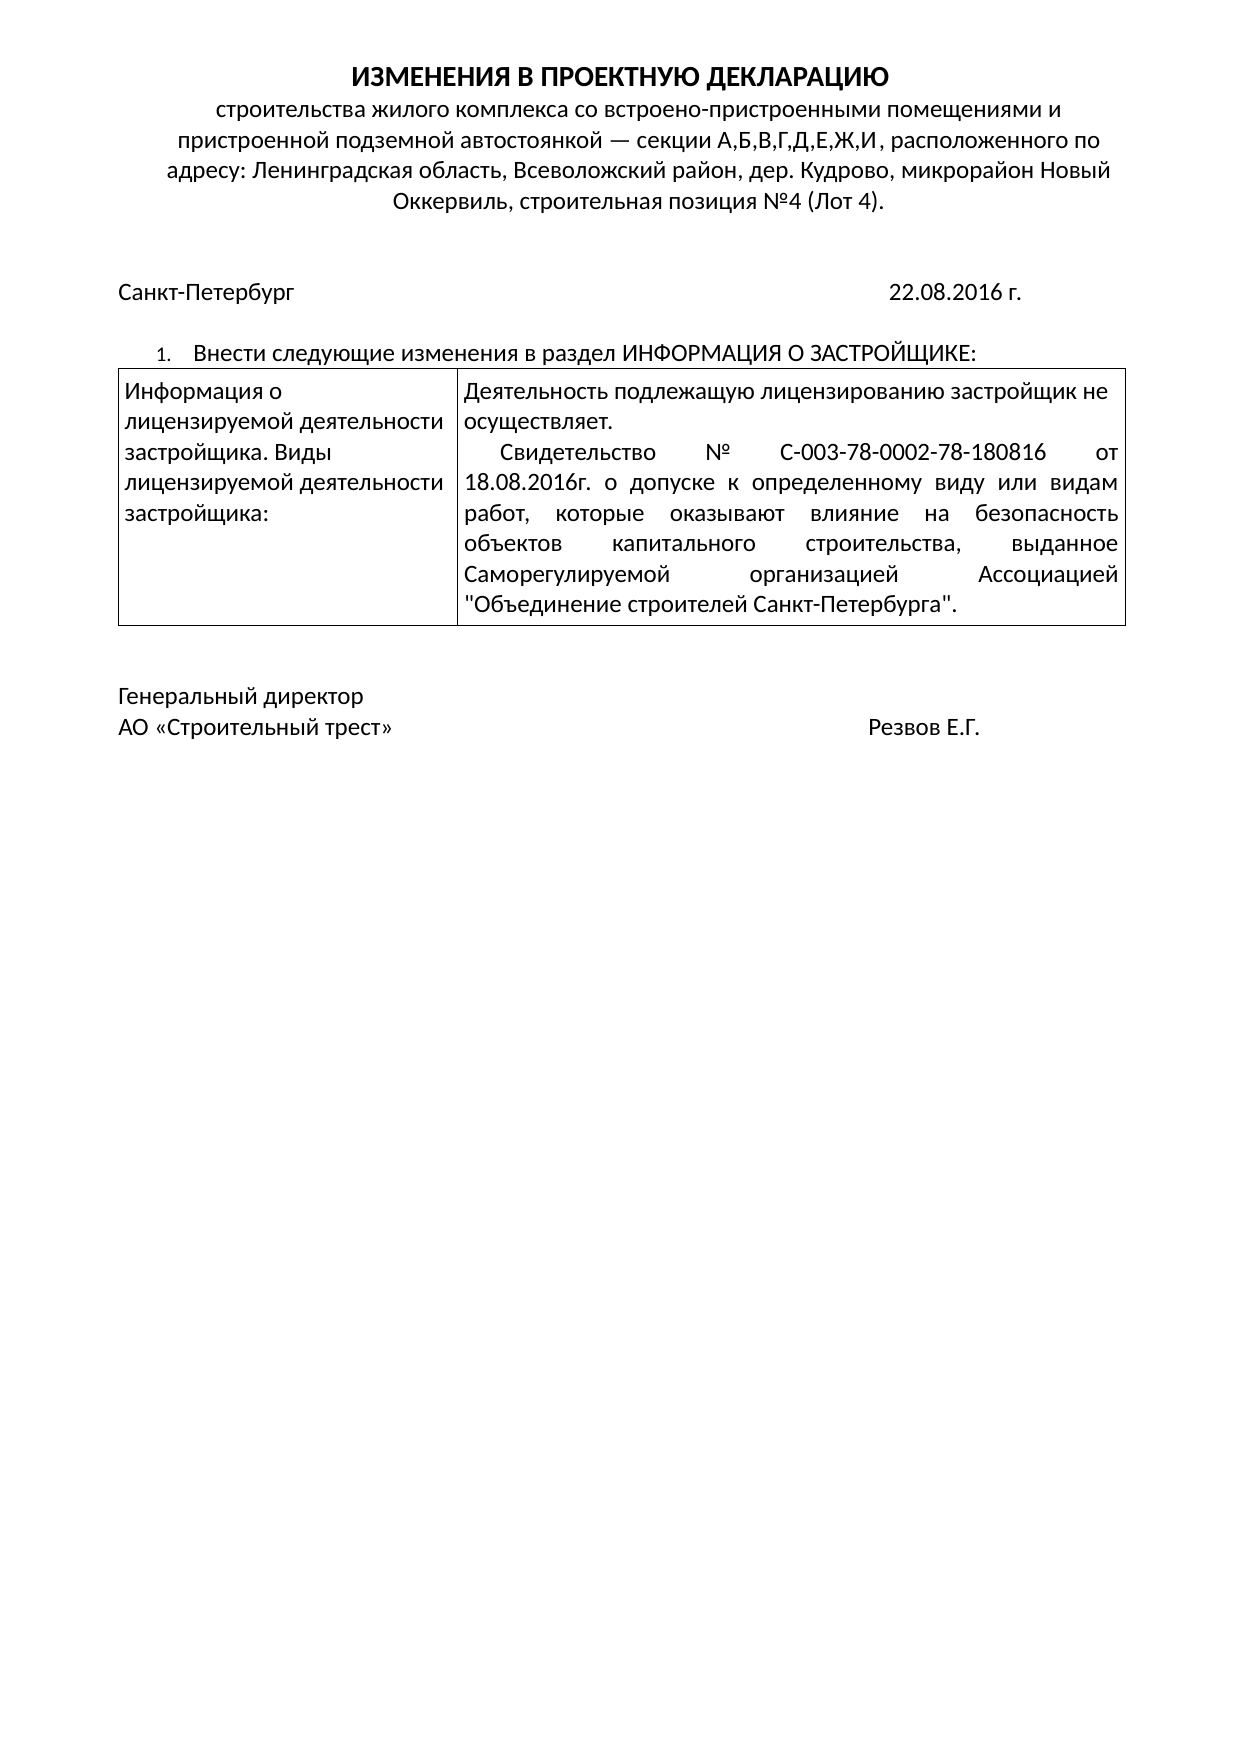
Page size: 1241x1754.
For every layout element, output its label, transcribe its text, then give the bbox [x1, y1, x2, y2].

text Санкт-Петербург 22.08.2016 г. [118, 277, 1122, 307]
text Генеральный директор [118, 680, 1122, 711]
table_header Информация о лицензируемой деятельности застройщика. Виды лицензируемой деятельности застройщика: [119, 369, 457, 625]
table_header Деятельность подлежащую лицензированию застройщик не осуществляет. Свидетельство № С-003-78-0002-78-180816 от 18.08.2016г. о допуске к определенному виду или видам работ, которые оказывают влияние на безопасность объектов капитального строительства, выданное Саморегулируемой организацией Ассоциацией "Объединение строителей Санкт-Петербурга". [458, 369, 1125, 625]
list Внести следующие изменения в раздел ИНФОРМАЦИЯ О ЗАСТРОЙЩИКЕ: [156, 338, 1122, 368]
text строительства жилого комплекса со встроено-пристроенными помещениями и пристроенной подземной автостоянкой — секции А,Б,В,Г,Д,Е,Ж,И , расположенного по адресу: Ленинградская область, Всеволожский район, дер. Кудрово, микрорайон Новый Оккервиль, строительная позиция №4 (Лот 4). [156, 93, 1122, 216]
text АО «Строительный трест» Резвов Е.Г. [118, 711, 1122, 741]
text ИЗМЕНЕНИЯ В ПРОЕКТНУЮ ДЕКЛАРАЦИЮ [118, 58, 1122, 93]
